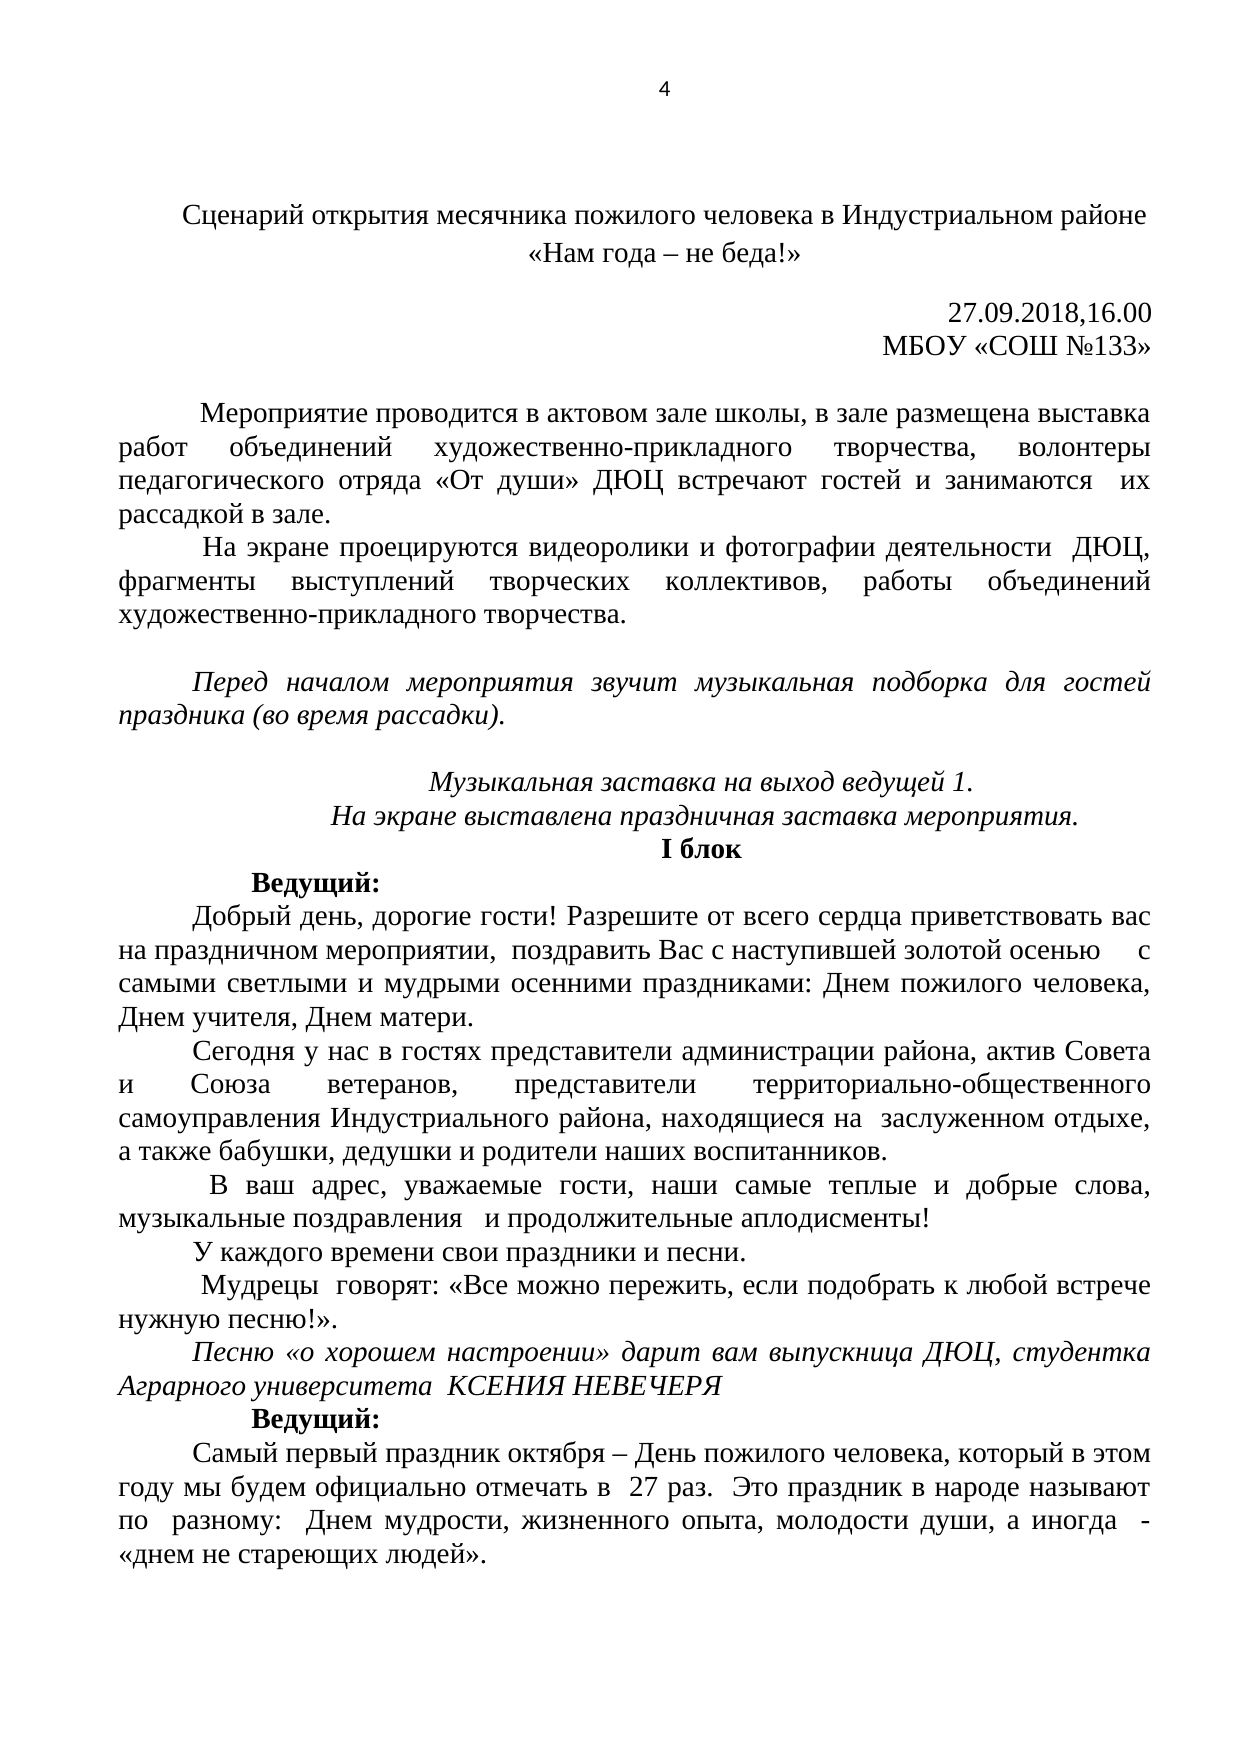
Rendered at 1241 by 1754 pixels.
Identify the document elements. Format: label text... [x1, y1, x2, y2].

text Песню «о хорошем настроении» дарит вам выпускница ДЮЦ, студентка Аграрного университета КСЕНИЯ НЕВЕЧЕРЯ [118, 1334, 1152, 1402]
text «Как же прекрасны русские девушки! Что бы они не надели, они носят это с гордостью!» Наоми КэмпбеллСамый первый праздник октября – День пожилого человека, который в этом году мы будем официально отмечать в 27 раз. Это праздник в народе называют по разному: Днем мудрости, жизненного опыта, молодости души, а иногда - «днем не стареющих людей». [118, 1435, 1152, 1569]
text Музыкальная заставка на выход ведущей 1. [177, 764, 1152, 798]
text Добрый день, дорогие гости! Разрешите от всего сердца приветствовать вас на праздничном мероприятии, поздравить Вас с наступившей золотой осенью с самыми светлыми и мудрыми осенними праздниками: Днем пожилого человека, Днем учителя, Днем матери. [118, 898, 1152, 1033]
text На экране проецируются видеоролики и фотографии деятельности ДЮЦ, фрагменты выступлений творческих коллективов, работы объединений художественно-прикладного творчества. [118, 529, 1152, 630]
text Сценарий открытия месячника пожилого человека в Индустриальном районе «Нам года – не беда!» [177, 197, 1152, 269]
text Мудрецы говорят: «Все можно пережить, если подобрать к любой встрече нужную песню!». [118, 1267, 1152, 1334]
text В ваш адрес, уважаемые гости, наши самые теплые и добрые слова, музыкальные поздравления и продолжительные аплодисменты! [118, 1167, 1152, 1234]
text Мероприятие проводится в актовом зале школы, в зале размещена выставка работ объединений художественно-прикладного творчества, волонтеры педагогического отряда «От души» ДЮЦ встречают гостей и занимаются их рассадкой в зале. [118, 395, 1152, 529]
text Сегодня у нас в гостях представители администрации района, актив Совета и Союза ветеранов, представители территориально-общественного самоуправления Индустриального района, находящиеся на заслуженном отдыхе, а также бабушки, дедушки и родители наших воспитанников. [118, 1033, 1152, 1167]
text 27.09.2018,16.00 [177, 295, 1152, 328]
text МБОУ «СОШ №133» [177, 328, 1152, 362]
text Перед началом мероприятия звучит музыкальная подборка для гостей праздника (во время рассадки). [118, 664, 1152, 731]
text На экране выставлена праздничная заставка мероприятия. [177, 798, 1152, 831]
text I блок [177, 831, 1152, 865]
text Ведущий: [177, 865, 1152, 898]
text Ведущий: [118, 1402, 1152, 1435]
text У каждого времени свои праздники и песни. [118, 1234, 1152, 1267]
